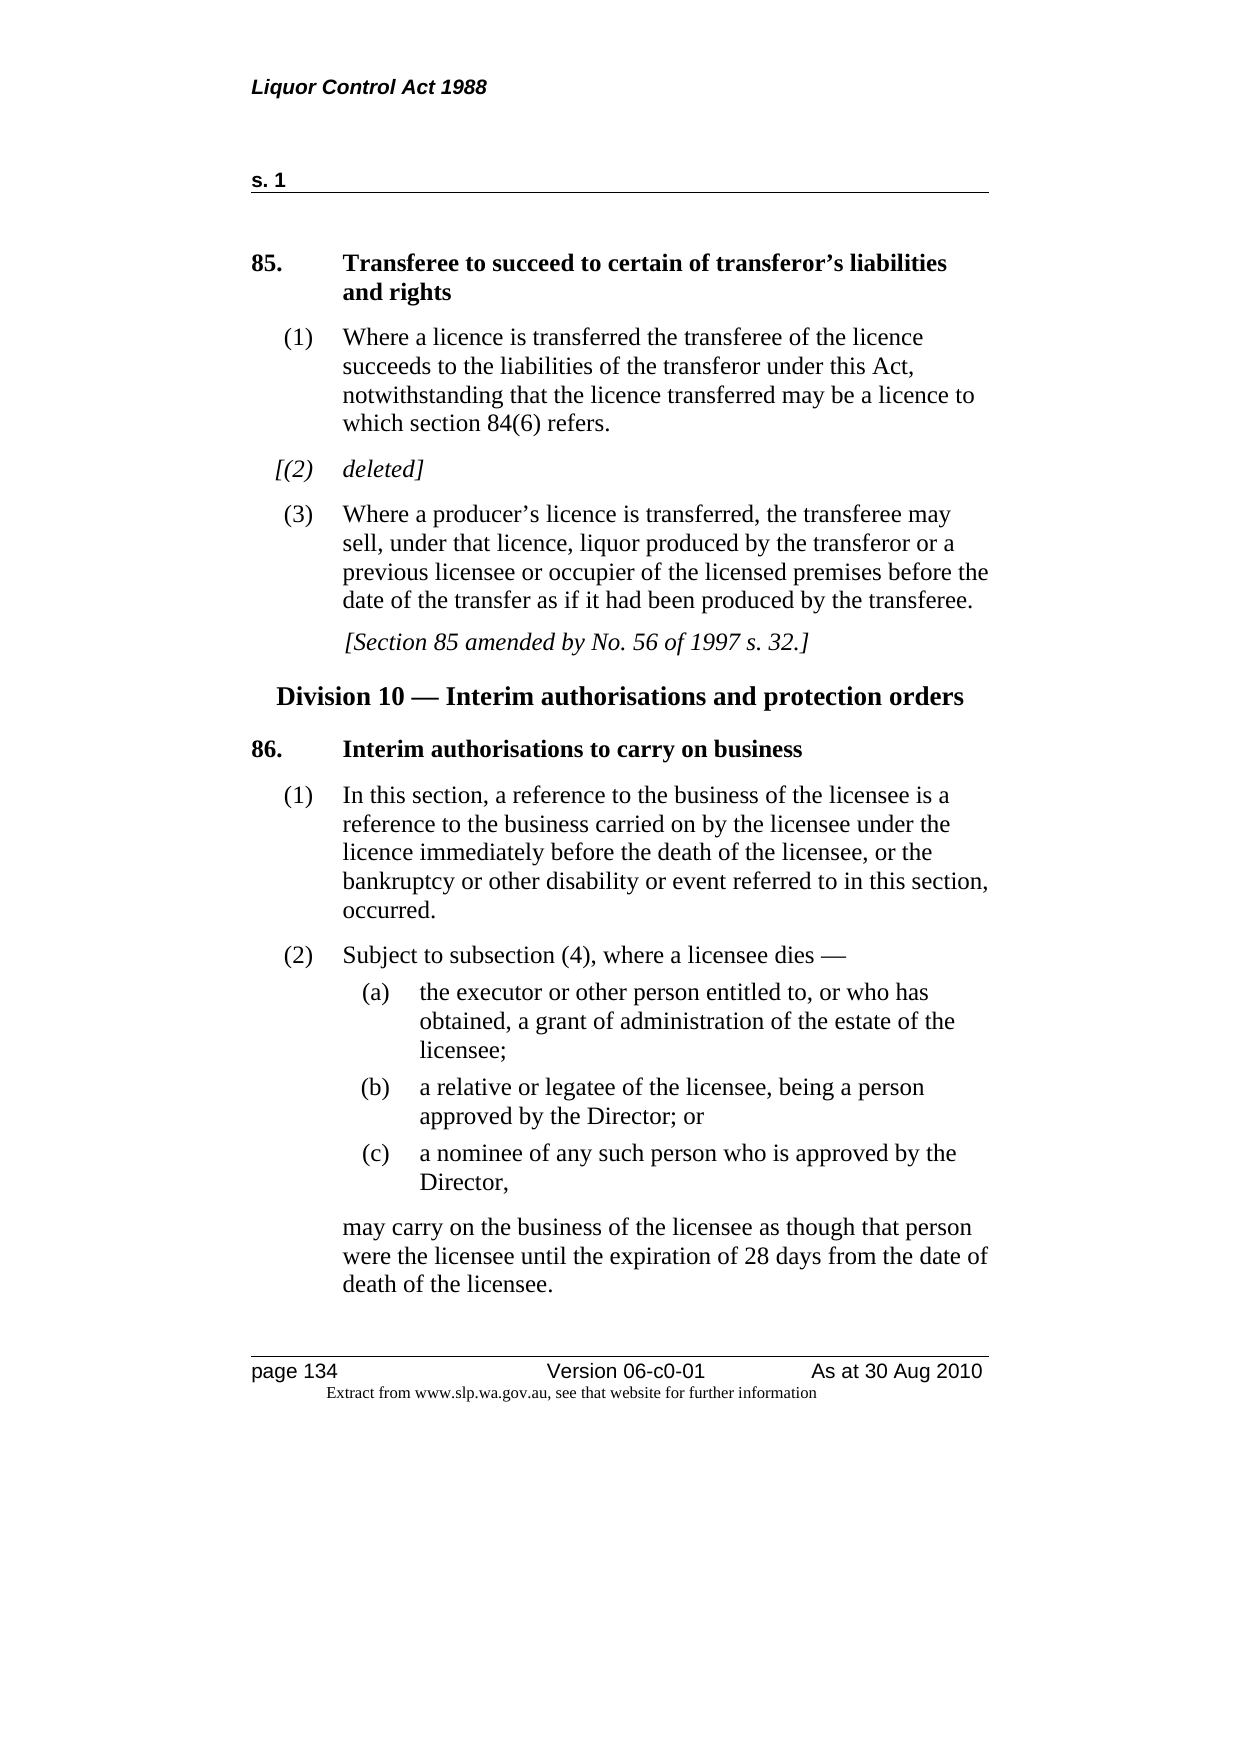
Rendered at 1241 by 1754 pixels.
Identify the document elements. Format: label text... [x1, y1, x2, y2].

text (2) Subject to subsection (4), where a licensee dies — [251, 940, 989, 969]
text (b) a relative or legatee of the licensee, being a person approved by the Director; or [251, 1072, 989, 1129]
text (1) Where a licence is transferred the transferee of the licence succeeds to the liabilities of the transferor under this Act, notwithstanding that the licence transferred may be a licence to which section 84(6) refers. [251, 322, 989, 437]
text [Section 85 amended by No. 56 of 1997 s. 32.] [251, 627, 989, 656]
text (c) a nominee of any such person who is approved by the Director, [251, 1138, 989, 1195]
subtitle Division 10 — Interim authorisations and protection orders [251, 681, 989, 712]
subtitle 85. Transferee to succeed to certain of transferor’s liabilities and rights [251, 248, 989, 306]
text (1) In this section, a reference to the business of the licensee is a reference to the business carried on by the licensee under the licence immediately before the death of the licensee, or the bankruptcy or other disability or event referred to in this section, occurred. [251, 780, 989, 924]
subtitle 86. Interim authorisations to carry on business [251, 734, 989, 763]
text (a) the executor or other person entitled to, or who has obtained, a grant of administration of the estate of the licensee; [251, 977, 989, 1064]
text may carry on the business of the licensee as though that person were the licensee until the expiration of 28 days from the date of death of the licensee. [251, 1212, 989, 1298]
text [(2) deleted] [251, 454, 989, 483]
text (3) Where a producer’s licence is transferred, the transferee may sell, under that licence, liquor produced by the transferor or a previous licensee or occupier of the licensed premises before the date of the transfer as if it had been produced by the transferee. [251, 499, 989, 614]
